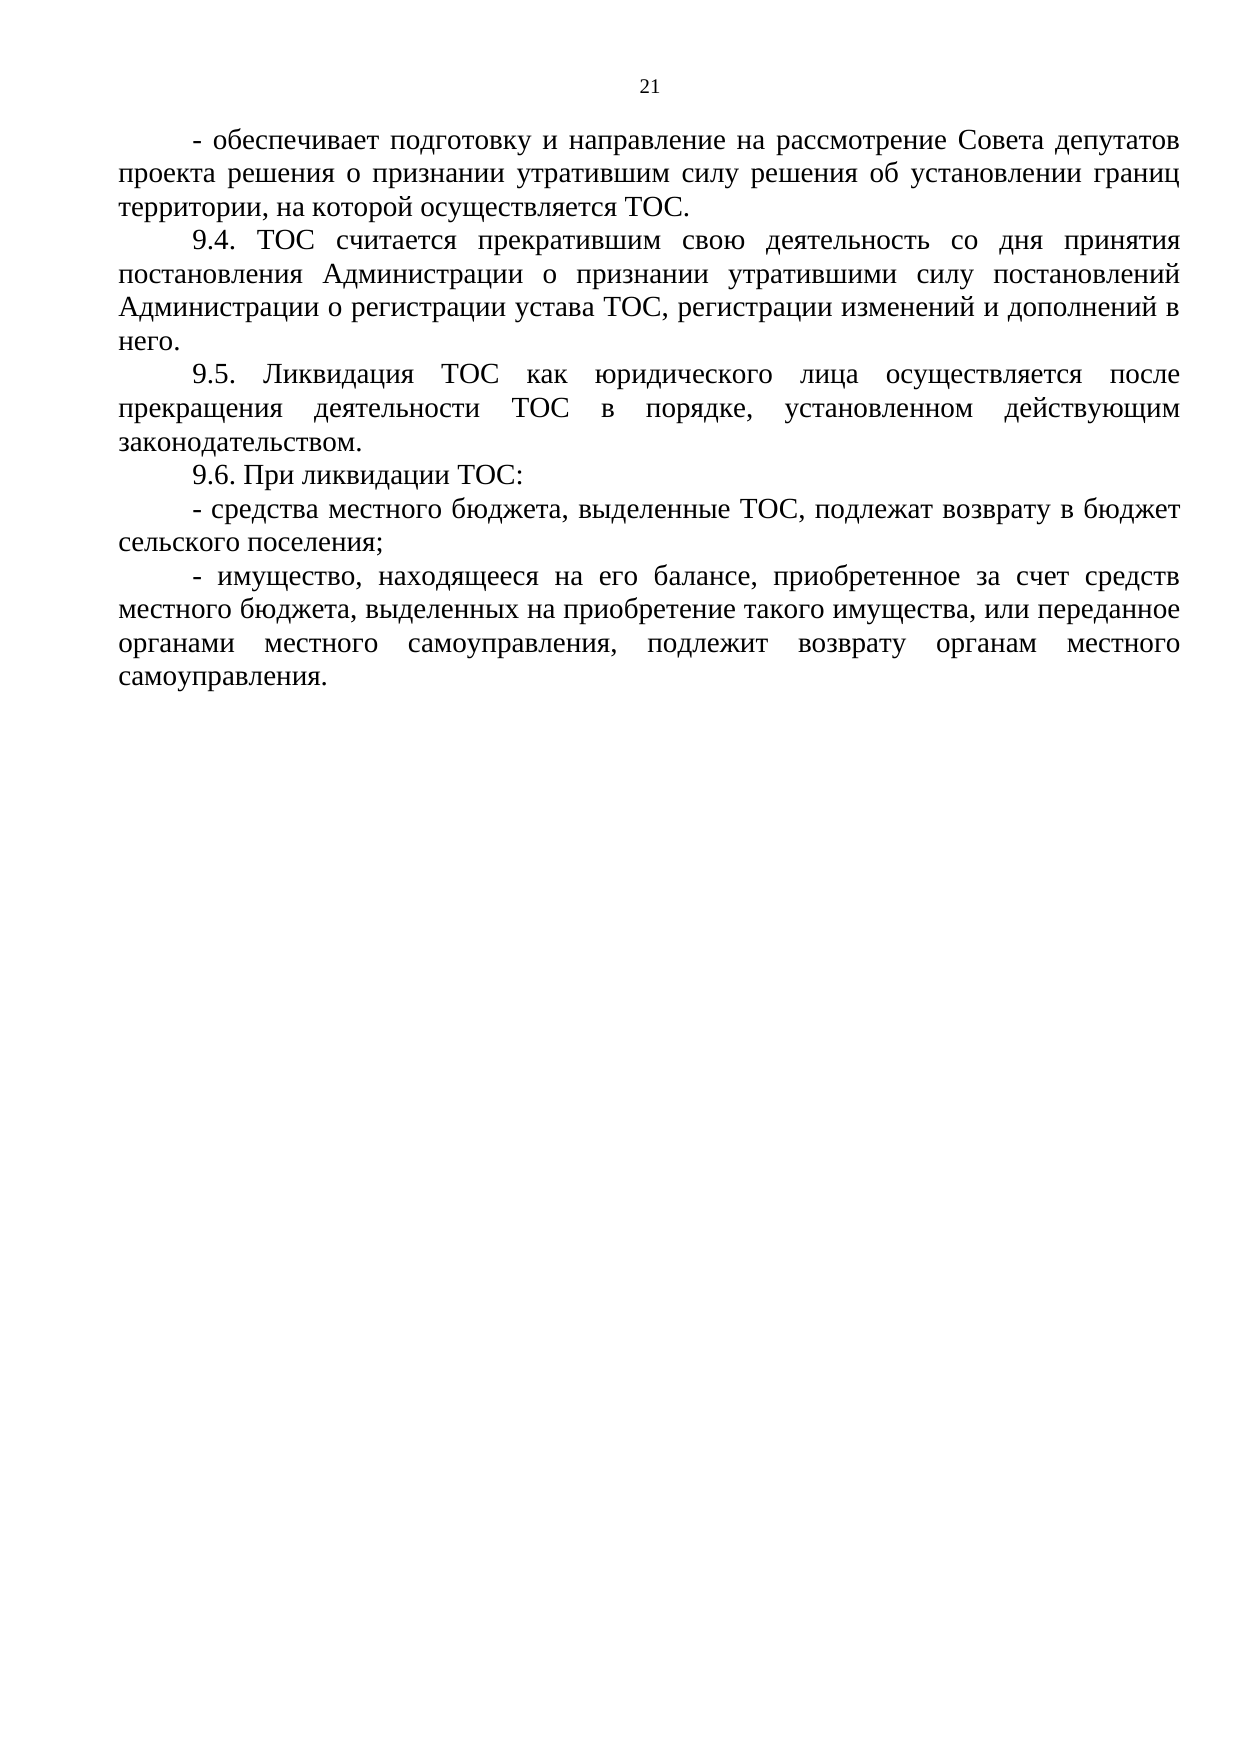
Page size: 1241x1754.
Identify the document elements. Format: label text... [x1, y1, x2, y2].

text 9.4. ТОС считается прекратившим свою деятельность со дня принятия постановления Администрации о признании утратившими силу постановлений Администрации о регистрации устава ТОС, регистрации изменений и дополнений в него. [118, 222, 1181, 357]
text - обеспечивает подготовку и направление на рассмотрение Совета депутатов проекта решения о признании утратившим силу решения об установлении границ территории, на которой осуществляется ТОС. [118, 122, 1181, 222]
text 9.5. Ликвидация ТОС как юридического лица осуществляется после прекращения деятельности ТОС в порядке, установленном действующим законодательством. [118, 357, 1181, 457]
text - имущество, находящееся на его балансе, приобретенное за счет средств местного бюджета, выделенных на приобретение такого имущества, или переданное органами местного самоуправления, подлежит возврату органам местного самоуправления. [118, 558, 1181, 692]
text 9.6. При ликвидации ТОС: [118, 457, 1181, 491]
text - средства местного бюджета, выделенные ТОС, подлежат возврату в бюджет сельского поселения; [118, 491, 1181, 558]
